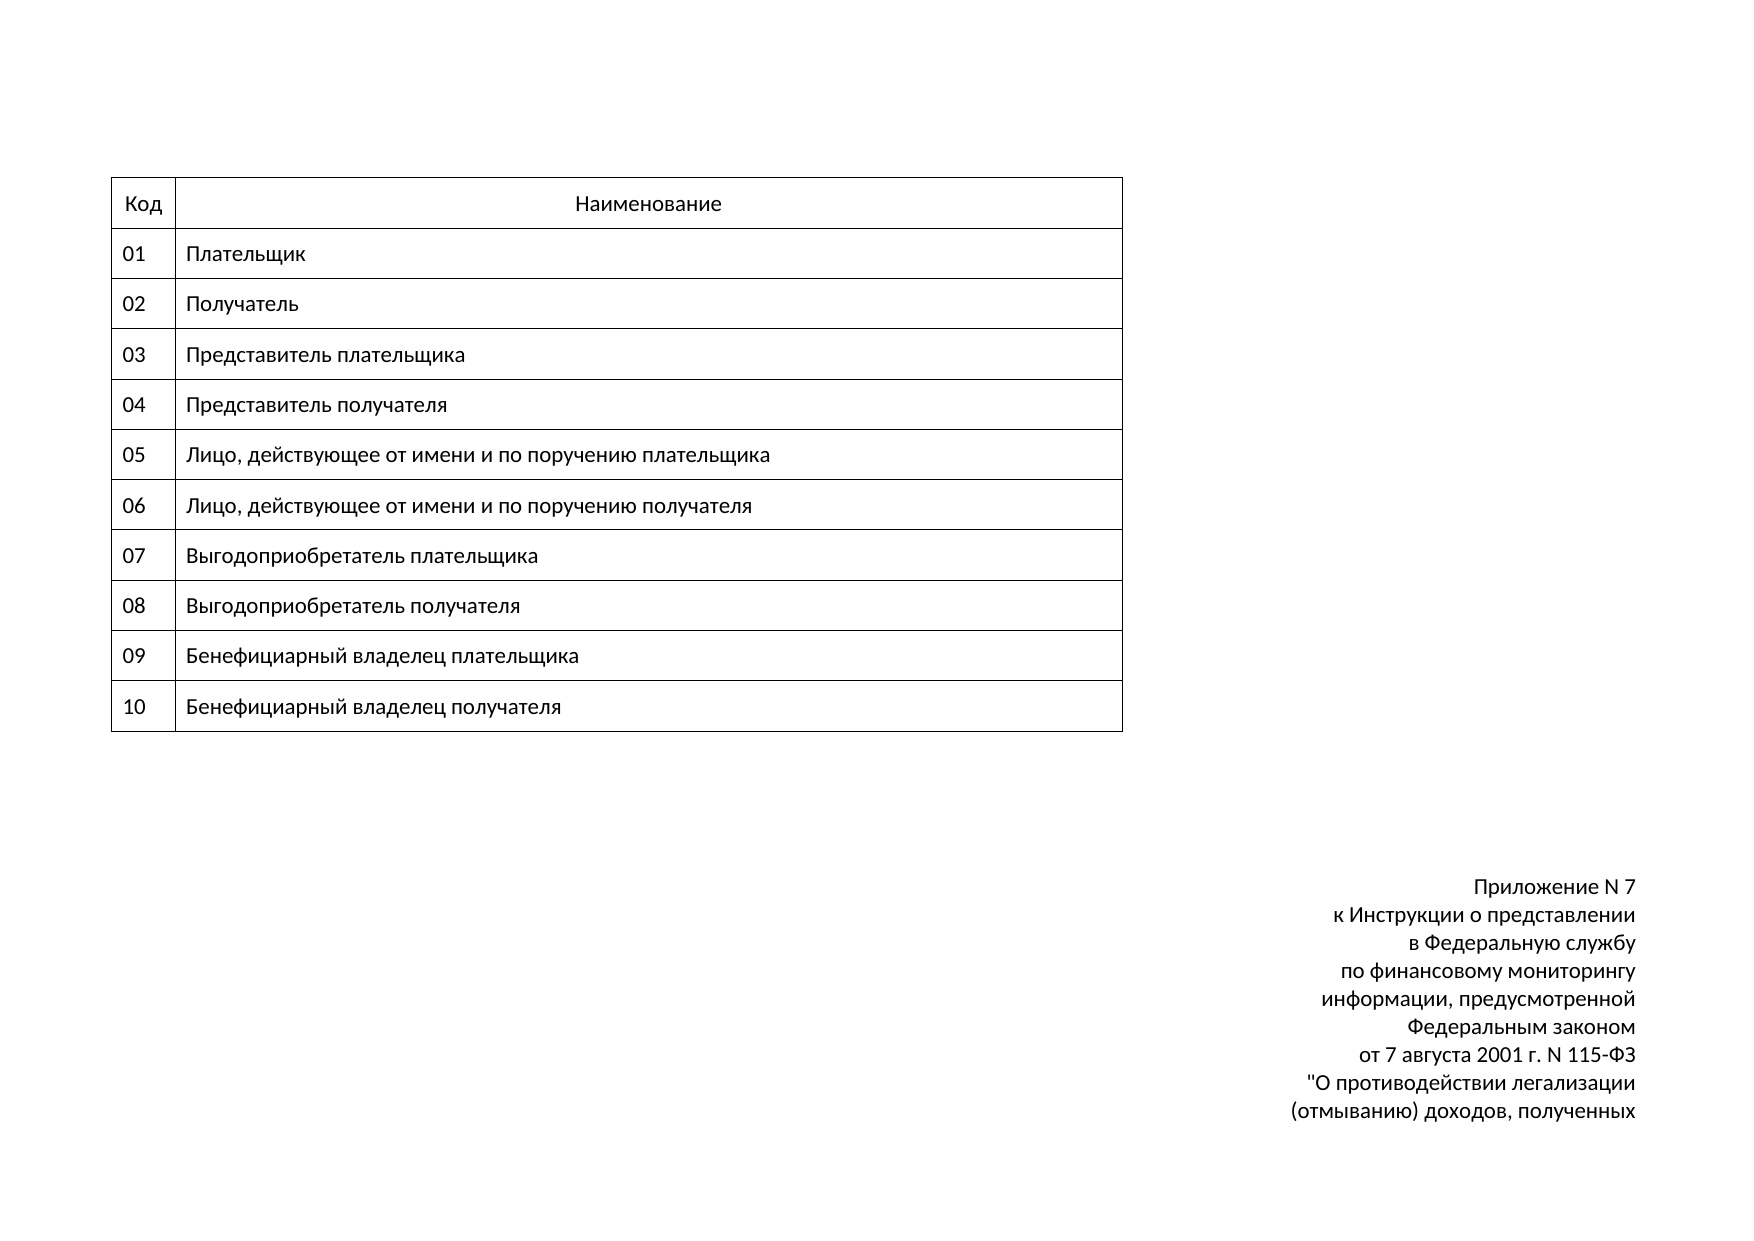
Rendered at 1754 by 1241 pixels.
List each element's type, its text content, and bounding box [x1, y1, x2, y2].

table_cell Представитель плательщика [176, 329, 1122, 378]
table_cell 08 [112, 581, 175, 630]
table_cell Выгодоприобретатель плательщика [176, 530, 1122, 580]
text (отмыванию) доходов, полученных [118, 1096, 1636, 1124]
text к Инструкции о представлении [118, 900, 1636, 928]
text по финансовому мониторингу [118, 956, 1636, 984]
table_cell 02 [112, 279, 175, 328]
table_cell Получатель [176, 279, 1122, 328]
table_cell 04 [112, 380, 175, 429]
text Федеральным законом [118, 1012, 1636, 1040]
table_cell 09 [112, 631, 175, 680]
table_cell Бенефициарный владелец плательщика [176, 631, 1122, 680]
table_cell 06 [112, 480, 175, 529]
text "О противодействии легализации [118, 1068, 1636, 1096]
table_cell Выгодоприобретатель получателя [176, 581, 1122, 630]
table_cell Лицо, действующее от имени и по поручению получателя [176, 480, 1122, 529]
table_cell 03 [112, 329, 175, 378]
table_cell Лицо, действующее от имени и по поручению плательщика [176, 430, 1122, 479]
text информации, предусмотренной [118, 984, 1636, 1012]
text от 7 августа 2001 г. N 115-ФЗ [118, 1040, 1636, 1068]
table_header Код [112, 178, 175, 227]
text в Федеральную службу [118, 928, 1636, 956]
table_cell Бенефициарный владелец получателя [176, 681, 1122, 731]
text Приложение N 7 [118, 872, 1636, 900]
table_header Наименование [176, 178, 1122, 227]
table_cell 10 [112, 681, 175, 731]
table_cell 07 [112, 530, 175, 580]
table_cell Представитель получателя [176, 380, 1122, 429]
table_cell 05 [112, 430, 175, 479]
table_cell 01 [112, 229, 175, 278]
table_cell Плательщик [176, 229, 1122, 278]
